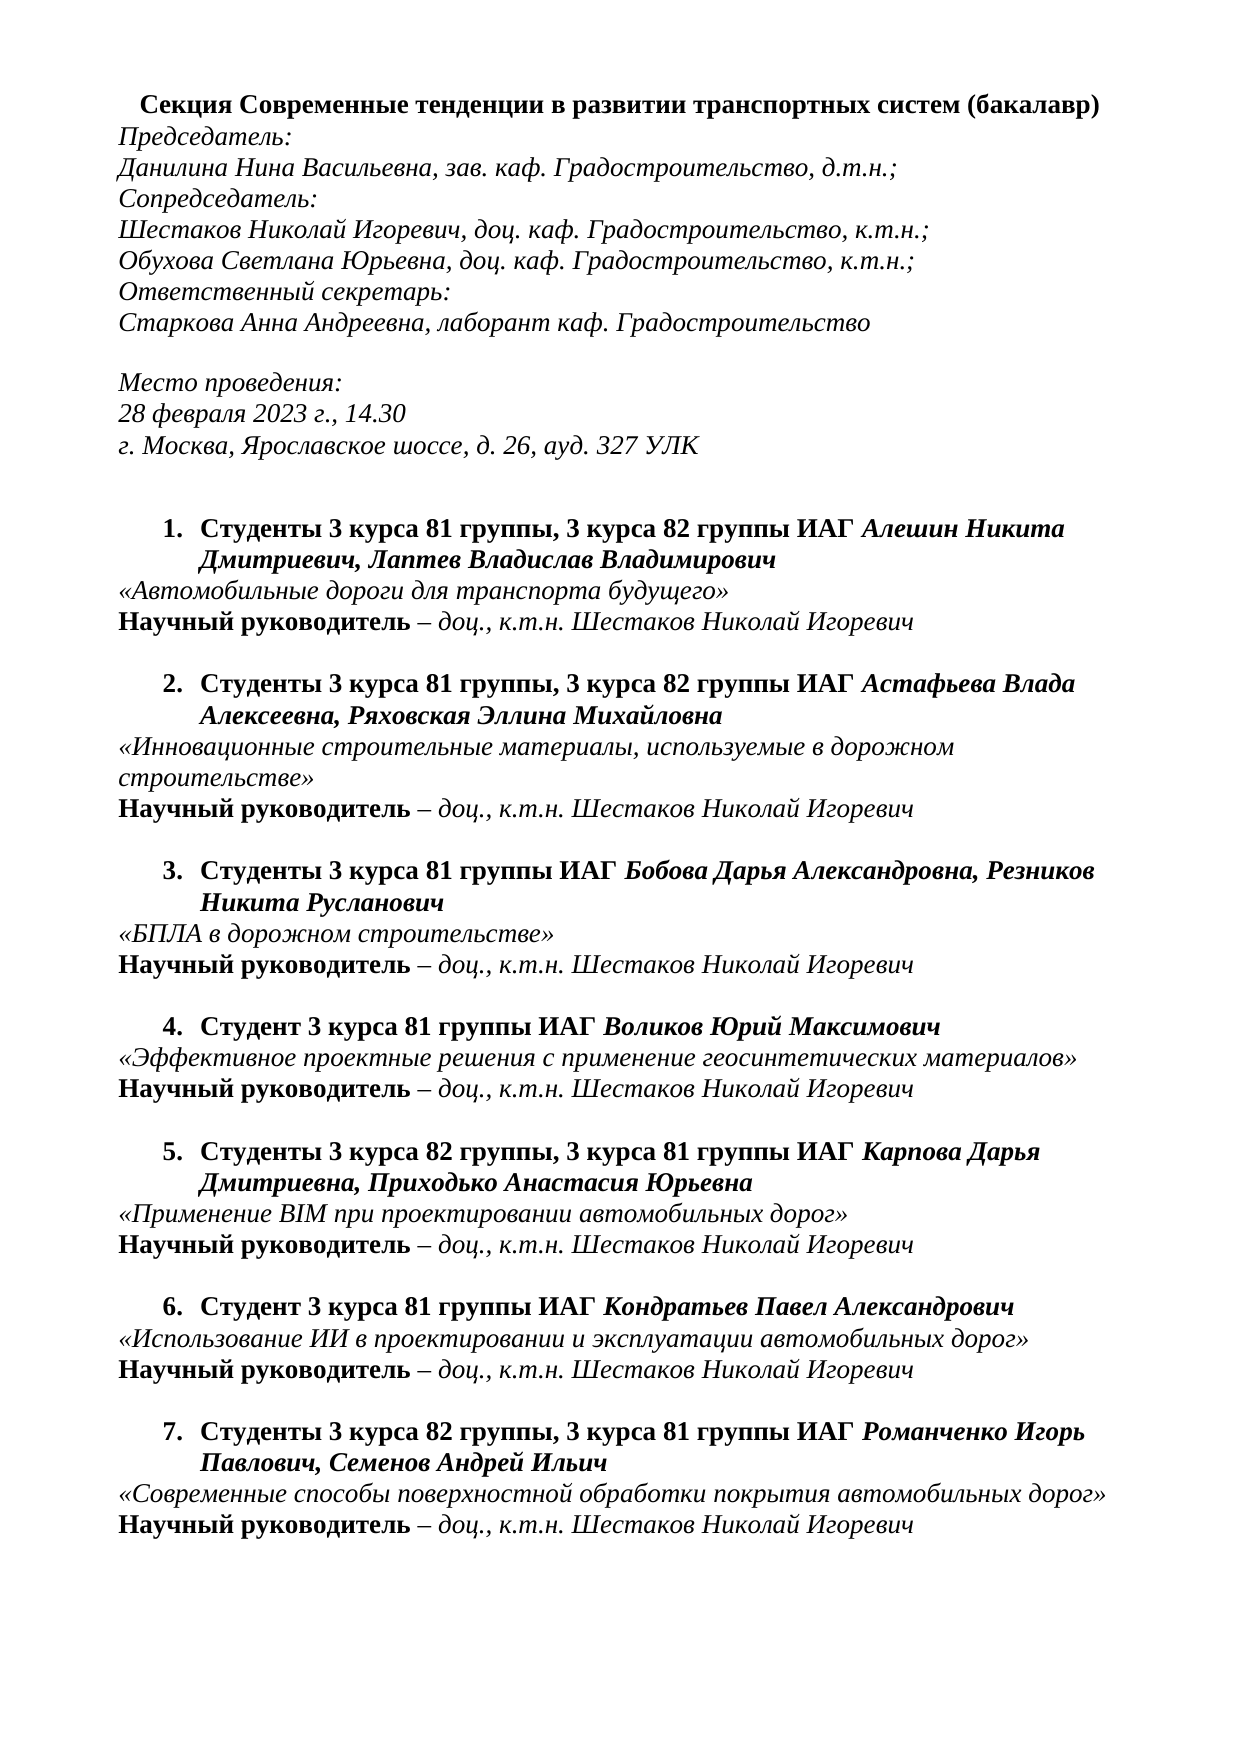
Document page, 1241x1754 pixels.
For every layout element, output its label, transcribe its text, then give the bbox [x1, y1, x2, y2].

text Место проведения: [118, 366, 1122, 398]
text «Автомобильные дороги для транспорта будущего» [118, 574, 1122, 605]
list Студенты 3 курса 81 группы, 3 курса 82 группы ИАГ Астафьева Влада Алексеевна, Ряховская Эллина Михайловна [162, 668, 1122, 730]
text Научный руководитель – доц., к.т.н. Шестаков Николай Игоревич [118, 605, 1122, 636]
text «Использование ИИ в проектировании и эксплуатации автомобильных дорог» [118, 1322, 1122, 1353]
text «Современные способы поверхностной обработки покрытия автомобильных дорог» [118, 1477, 1122, 1508]
text Председатель: [118, 120, 1122, 151]
text «БПЛА в дорожном строительстве» [118, 917, 1122, 948]
text Научный руководитель – доц., к.т.н. Шестаков Николай Игоревич [118, 1228, 1122, 1259]
list Студент 3 курса 81 группы ИАГ Кондратьев Павел Александрович [162, 1291, 1122, 1322]
list Студенты 3 курса 82 группы, 3 курса 81 группы ИАГ Романченко Игорь Павлович, Семенов Андрей Ильич [162, 1415, 1122, 1477]
text Старкова Анна Андреевна, лаборант каф. Градостроительство [118, 307, 1122, 338]
text Ответственный секретарь: [118, 275, 1122, 307]
list Студенты 3 курса 82 группы, 3 курса 81 группы ИАГ Карпова Дарья Дмитриевна, Приходько Анастасия Юрьевна [162, 1135, 1122, 1197]
text Секция Современные тенденции в развитии транспортных систем (бакалавр) [118, 88, 1122, 120]
list Студенты 3 курса 81 группы, 3 курса 82 группы ИАГ Алешин Никита Дмитриевич, Лаптев Владислав Владимирович [162, 512, 1122, 574]
text Шестаков Николай Игоревич, доц. каф. Градостроительство, к.т.н.; [118, 213, 1122, 244]
list Студенты 3 курса 81 группы ИАГ Бобова Дарья Александровна, Резников Никита Русланович [162, 854, 1122, 917]
list Студент 3 курса 81 группы ИАГ Воликов Юрий Максимович [162, 1010, 1122, 1041]
text Научный руководитель – доц., к.т.н. Шестаков Николай Игоревич [118, 1353, 1122, 1384]
text Сопредседатель: [118, 182, 1122, 213]
text г. Москва, Ярославское шоссе, д. 26, ауд. 327 УЛК [118, 429, 1122, 460]
text «Инновационные строительные материалы, используемые в дорожном строительстве» [118, 730, 1122, 792]
text 28 февраля 2023 г., 14.30 [118, 398, 1122, 429]
text Научный руководитель – доц., к.т.н. Шестаков Николай Игоревич [118, 792, 1122, 823]
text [118, 1508, 1122, 1540]
text Данилина Нина Васильевна, зав. каф. Градостроительство, д.т.н.; [118, 151, 1122, 182]
text «Применение BIM при проектировании автомобильных дорог» [118, 1197, 1122, 1228]
text Научный руководитель – доц., к.т.н. Шестаков Николай Игоревич [118, 948, 1122, 979]
text «Эффективное проектные решения с применение геосинтетических материалов» [118, 1041, 1122, 1072]
text Научный руководитель – доц., к.т.н. Шестаков Николай Игоревич [118, 1072, 1122, 1104]
text Обухова Светлана Юрьевна, доц. каф. Градостроительство, к.т.н.; [118, 244, 1122, 275]
